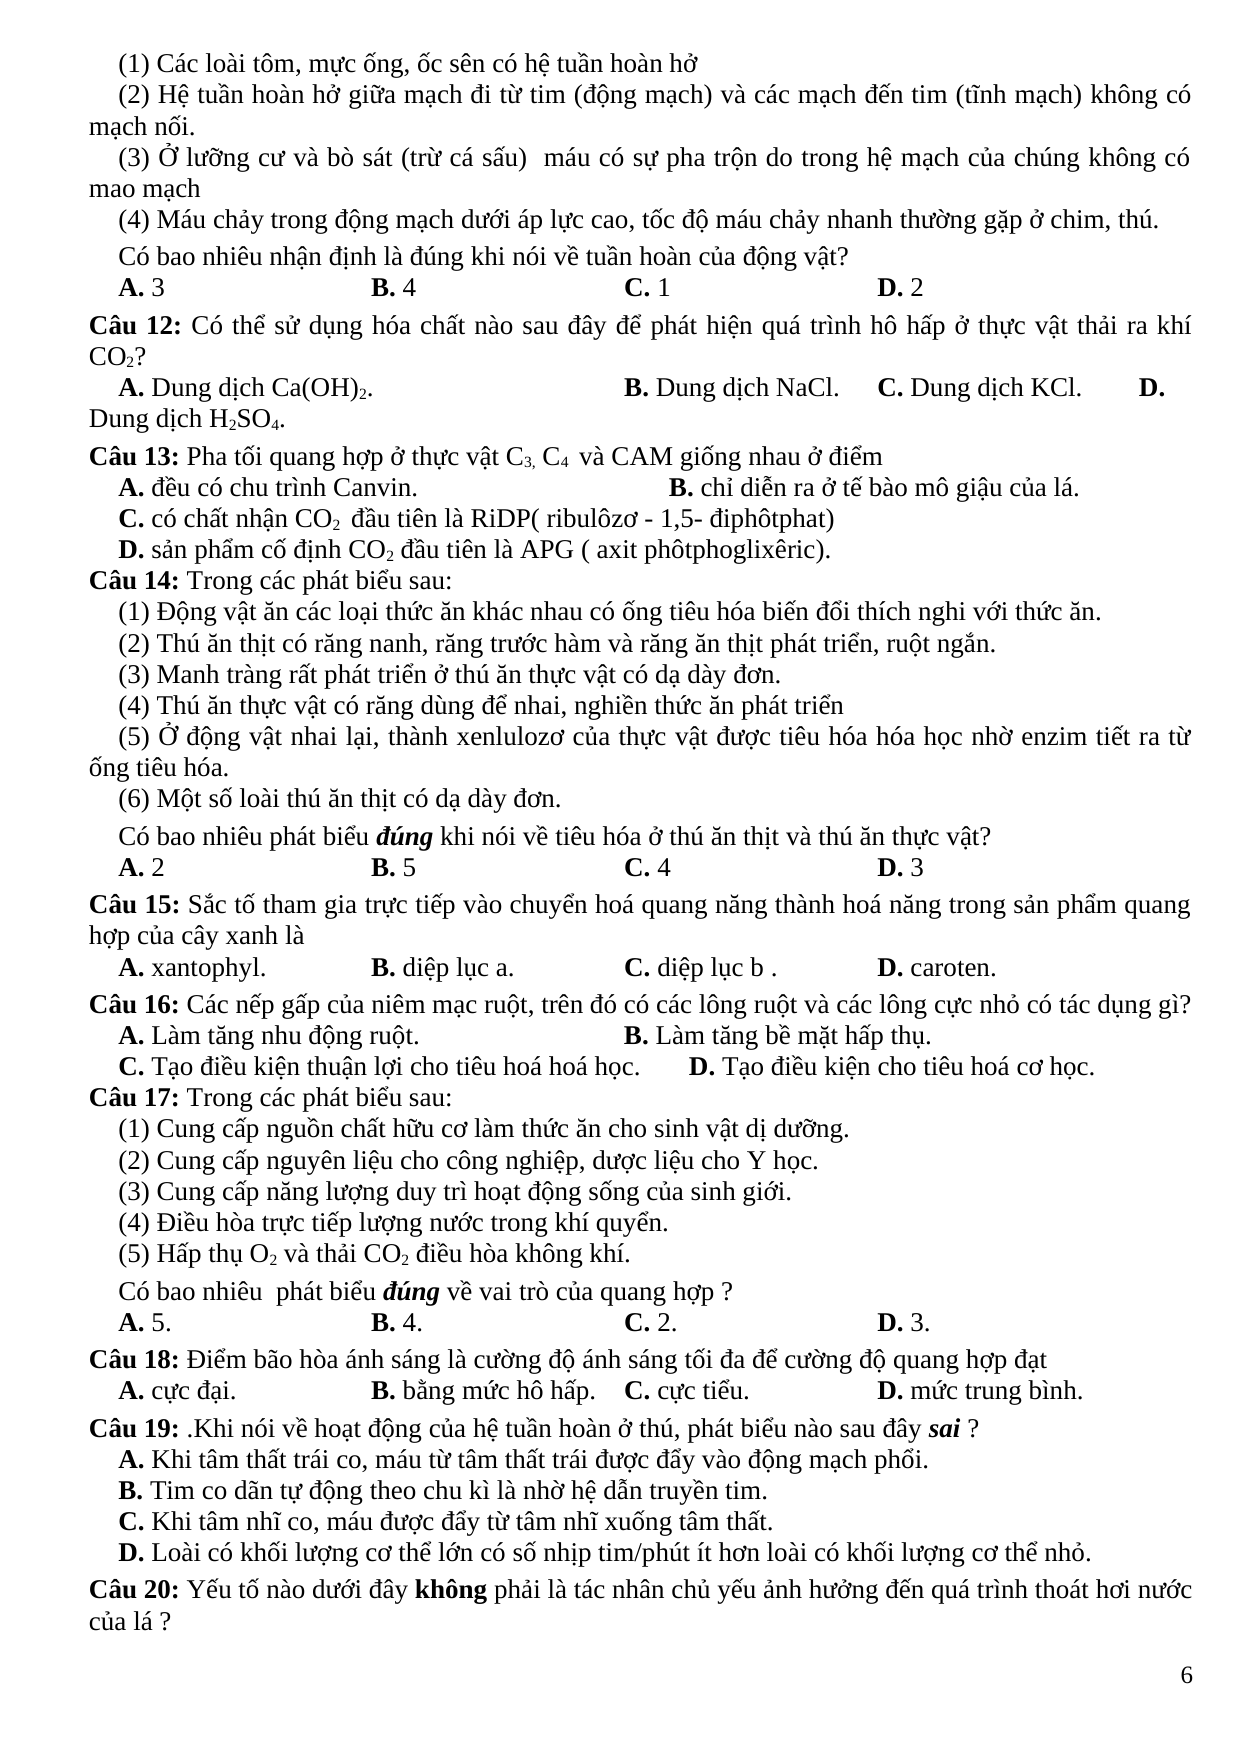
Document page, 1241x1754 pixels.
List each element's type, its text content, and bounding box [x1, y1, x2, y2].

text Có bao nhiêu nhận định là đúng khi nói về tuần hoàn của động vật? [89, 240, 1193, 272]
text A. Làm tăng nhu động ruột. B. Làm tăng bề mặt hấp thụ. [89, 1019, 1193, 1050]
text Câu 16: Các nếp gấp của niêm mạc ruột, trên đó có các lông ruột và các lông cực nhỏ có tác dụng gì? [89, 988, 1193, 1019]
text Câu 20: Yếu tố nào dưới đây không phải là tác nhân chủ yếu ảnh hưởng đến quá trình thoát hơi nước của lá ? [89, 1574, 1193, 1636]
text (3) Ở lưỡng cư và bò sát (trừ cá sấu) máu có sự pha trộn do trong hệ mạch của chúng không có mao mạch [89, 141, 1193, 203]
text A. đều có chu trình Canvin. B. chỉ diễn ra ở tế bào mô giậu của lá. [89, 471, 1193, 502]
text (4) Điều hòa trực tiếp lượng nước trong khí quyển. [89, 1206, 1193, 1237]
text (4) Thú ăn thực vật có răng dùng để nhai, nghiền thức ăn phát triển [89, 689, 1193, 720]
text C. Tạo điều kiện thuận lợi cho tiêu hoá hoá học. D. Tạo điều kiện cho tiêu hoá cơ học. [89, 1050, 1193, 1081]
text (3) Manh tràng rất phát triển ở thú ăn thực vật có dạ dày đơn. [89, 658, 1193, 689]
text Câu 15: Sắc tố tham gia trực tiếp vào chuyển hoá quang năng thành hoá năng trong sản phẩm quang hợp của cây xanh là [89, 888, 1193, 951]
text Câu 14: Trong các phát biểu sau: [89, 564, 1193, 596]
text Câu 17: Trong các phát biểu sau: [89, 1081, 1193, 1113]
text A. 3 B. 4 C. 1 D. 2 [89, 272, 1193, 303]
text Câu 12: Có thể sử dụng hóa chất nào sau đây để phát hiện quá trình hô hấp ở thực vật thải ra khí CO2? [89, 309, 1193, 371]
text A. cực đại. B. bằng mức hô hấp. C. cực tiểu. D. mức trung bình. [89, 1374, 1193, 1405]
text Có bao nhiêu phát biểu đúng về vai trò của quang hợp ? [89, 1274, 1193, 1306]
text (5) Hấp thụ O2 và thải CO2 điều hòa không khí. [89, 1237, 1193, 1268]
text D. sản phẩm cố định CO2 đầu tiên là APG ( axit phôtphoglixêric). [89, 533, 1193, 564]
text B. Tim co dãn tự động theo chu kì là nhờ hệ dẫn truyền tim. [89, 1474, 1193, 1505]
text A. 2 B. 5 C. 4 D. 3 [89, 851, 1193, 882]
text C. Khi tâm nhĩ co, máu được đẩy từ tâm nhĩ xuống tâm thất. [89, 1505, 1193, 1536]
text (6) Một số loài thú ăn thịt có dạ dày đơn. [89, 782, 1193, 813]
text (1) Cung cấp nguồn chất hữu cơ làm thức ăn cho sinh vật dị dưỡng. [89, 1113, 1193, 1144]
text Có bao nhiêu phát biểu đúng khi nói về tiêu hóa ở thú ăn thịt và thú ăn thực vật? [89, 820, 1193, 851]
text (3) Cung cấp năng lượng duy trì hoạt động sống của sinh giới. [89, 1175, 1193, 1206]
text A. Dung dịch Ca(OH)2. B. Dung dịch NaCl. C. Dung dịch KCl. D. Dung dịch H2SO4. [89, 371, 1193, 433]
text (5) Ở động vật nhai lại, thành xenlulozơ của thực vật được tiêu hóa hóa học nhờ enzim tiết ra từ ống tiêu hóa. [89, 720, 1193, 782]
text Câu 19: .Khi nói về hoạt động của hệ tuần hoàn ở thú, phát biểu nào sau đây sai ? [89, 1412, 1193, 1443]
text (1) Các loài tôm, mực ống, ốc sên có hệ tuần hoàn hở [89, 47, 1193, 78]
text (2) Hệ tuần hoàn hở giữa mạch đi từ tim (động mạch) và các mạch đến tim (tĩnh mạch) không có mạch nối. [89, 78, 1193, 141]
text A. Khi tâm thất trái co, máu từ tâm thất trái được đẩy vào động mạch phổi. [89, 1443, 1193, 1474]
text (2) Thú ăn thịt có răng nanh, răng trước hàm và răng ăn thịt phát triển, ruột ngắn. [89, 627, 1193, 658]
text (1) Động vật ăn các loại thức ăn khác nhau có ống tiêu hóa biến đổi thích nghi với thức ăn. [89, 596, 1193, 627]
text (4) Máu chảy trong động mạch dưới áp lực cao, tốc độ máu chảy nhanh thường gặp ở chim, thú. [89, 203, 1193, 234]
text Câu 18: Điểm bão hòa ánh sáng là cường độ ánh sáng tối đa để cường độ quang hợp đạt [89, 1343, 1193, 1374]
text D. Loài có khối lượng cơ thể lớn có số nhịp tim/phút ít hơn loài có khối lượng cơ thể nhỏ. [89, 1536, 1193, 1567]
text Câu 13: Pha tối quang hợp ở thực vật C3, C4 và CAM giống nhau ở điểm [89, 440, 1193, 471]
text A. xantophyl. B. diệp lục a. C. diệp lục b . D. caroten. [89, 951, 1193, 982]
text A. 5. B. 4. C. 2. D. 3. [89, 1306, 1193, 1337]
text C. có chất nhận CO2 đầu tiên là RiDP( ribulôzơ - 1,5- điphôtphat) [89, 502, 1193, 533]
text (2) Cung cấp nguyên liệu cho công nghiệp, dược liệu cho Y học. [89, 1144, 1193, 1175]
